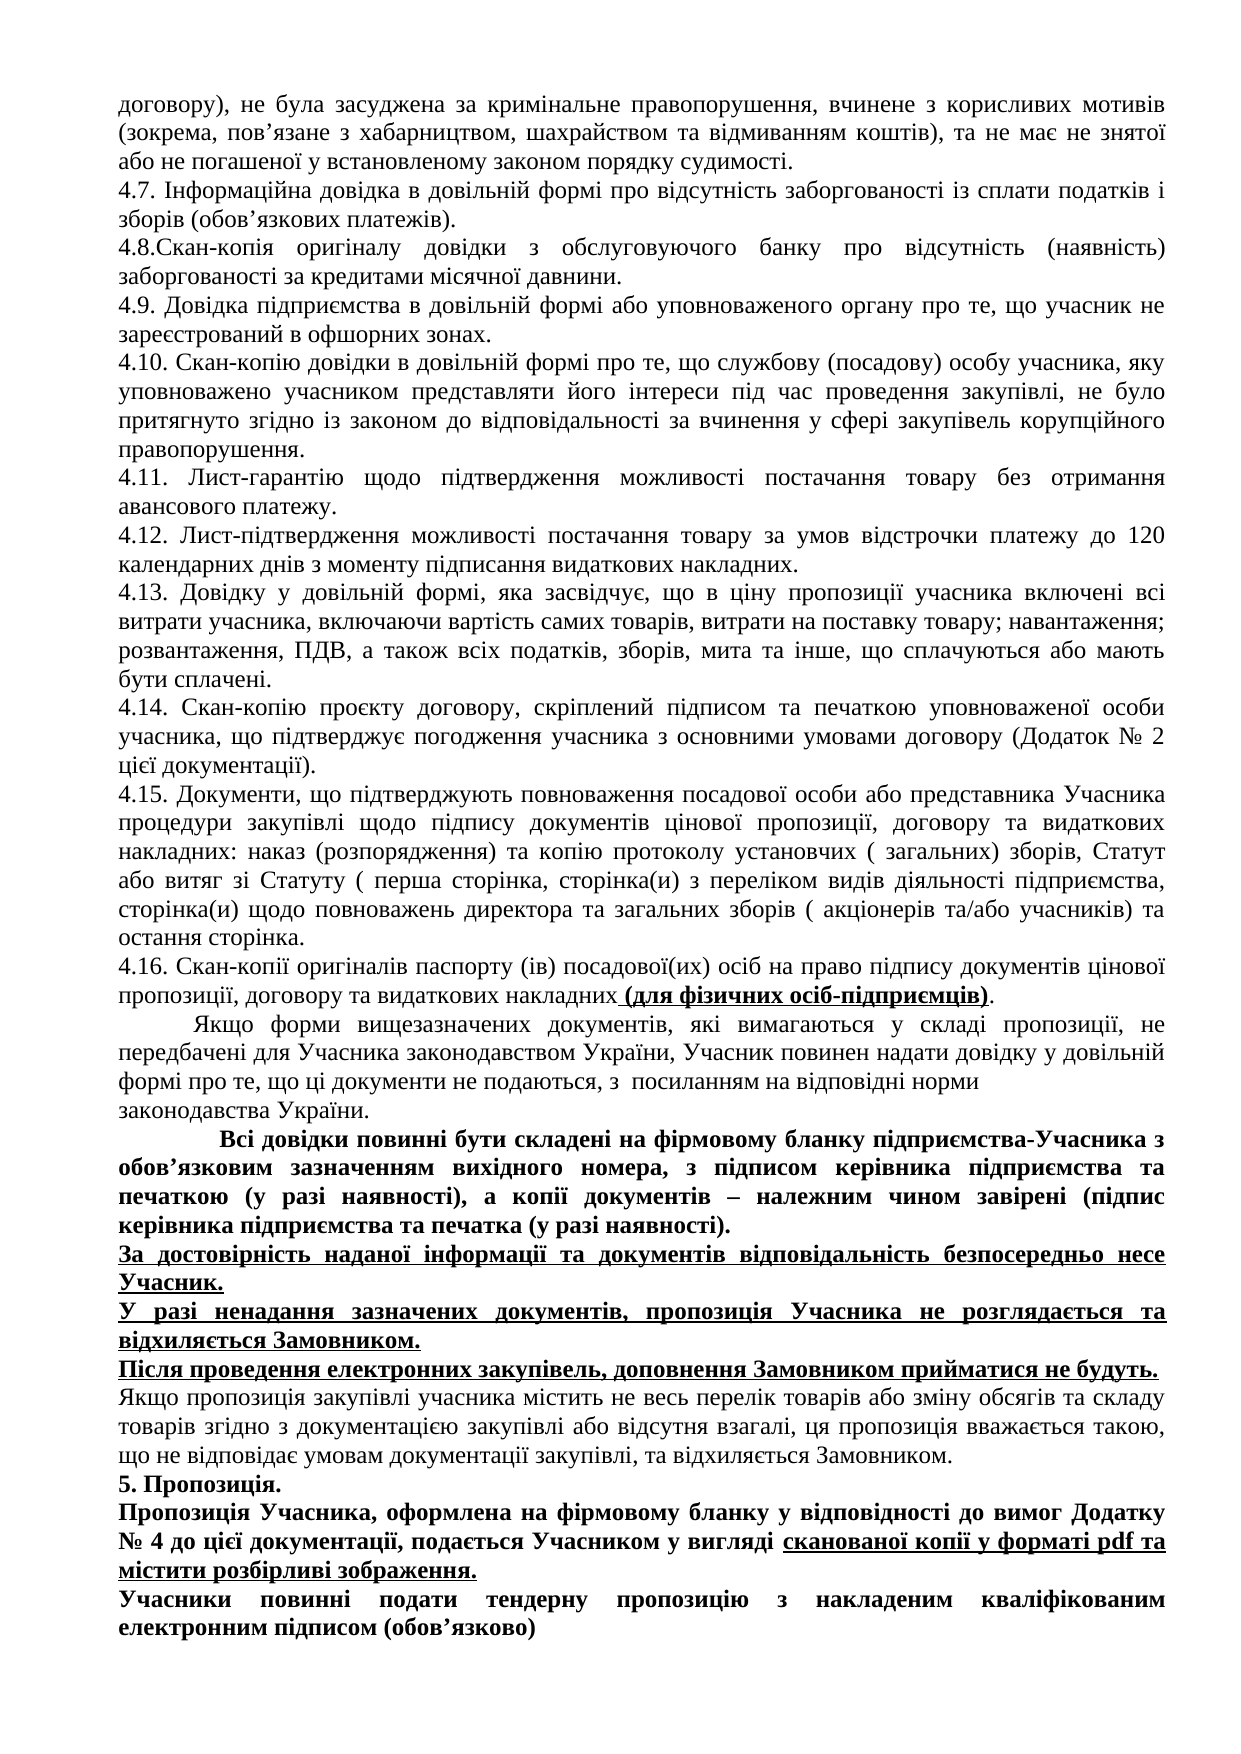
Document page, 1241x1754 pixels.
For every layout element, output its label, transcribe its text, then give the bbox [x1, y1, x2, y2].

text 4.16. Скан-копії оригіналів паспорту (ів) посадової(их) осіб на право підпису документів цінової пропозиції, договору та видаткових накладних (для фізичних осіб-підприємців). [118, 951, 1166, 1009]
text 4.14. Скан-копію проєкту договору, скріплений підписом та печаткою уповноваженої особи учасника, що підтверджує погодження учасника з основними умовами договору (Додаток № 2 цієї документації). [118, 692, 1166, 779]
text За достовірність наданої інформації та документів відповідальність безпосередньо несе Учасник. [118, 1239, 1166, 1264]
text Учасники повинні подати тендерну пропозицію з накладеним кваліфікованим електронним підписом (обов’язково) [118, 1584, 1166, 1641]
text Всі довідки повинні бути складені на фірмовому бланку підприємства-Учасника з обов’язковим зазначенням вихідного номера, з підписом керівника підприємства та печаткою (у разі наявності), а копії документів – належним чином завірені (підпис керівника підприємства та печатка (у разі наявності). [118, 1124, 1166, 1239]
text Якщо пропозиція закупівлі учасника містить не весь перелік товарів або зміну обсягів та складу товарів згідно з документацією закупівлі або відсутня взагалі, ця пропозиція вважається такою, що не відповідає умовам документації закупівлі, та відхиляється Замовником. [118, 1382, 1166, 1469]
text законодавства України. [118, 1095, 1166, 1124]
text 4.8.Скан-копія оригіналу довідки з обслуговуючого банку про відсутність (наявність) заборгованості за кредитами місячної давнини. [118, 232, 1166, 290]
text Після проведення електронних закупівель, доповнення Замовником прийматися не будуть. [118, 1354, 1166, 1382]
text У разі ненадання зазначених документів, пропозиція Учасника не розглядається та відхиляється Замовником. [118, 1323, 1166, 1354]
text 4.10. Скан-копію довідки в довільній формі про те, що службову (посадову) особу учасника, яку уповноважено учасником представляти його інтереси під час проведення закупівлі, не було притягнуто згідно із законом до відповідальності за вчинення у сфері закупівель корупційного правопорушення. [118, 347, 1166, 462]
text 4.11. Лист-гарантію щодо підтвердження можливості постачання товару без отримання авансового платежу. [118, 462, 1166, 520]
text 5. Пропозиція. [118, 1469, 1166, 1497]
text Пропозиція Учасника, оформлена на фірмовому бланку у відповідності до вимог Додатку № 4 до цієї документації, подається Учасником у вигляді сканованої копії у форматі pdf та містити розбірливі зображення. [118, 1497, 1166, 1584]
text 4.9. Довідка підприємства в довільній формі або уповноваженого органу про те, що учасник не зареєстрований в офшорних зонах. [118, 290, 1166, 347]
text 4.15. Документи, що підтверджують повноваження посадової особи або представника Учасника процедури закупівлі щодо підпису документів цінової пропозиції, договору та видаткових накладних: наказ (розпорядження) та копію протоколу установчих ( загальних) зборів, Статут або витяг зі Статуту ( перша сторінка, сторінка(и) з переліком видів діяльності підприємства, сторінка(и) щодо повноважень директора та загальних зборів ( акціонерів та/або учасників) та остання сторінка. [118, 779, 1166, 951]
text 4.7. Інформаційна довідка в довільній формі про відсутність заборгованості із сплати податків і зборів (обов’язкових платежів). [118, 175, 1166, 232]
text Якщо форми вищезазначених документів, які вимагаються у складі пропозиції, не передбачені для Учасника законодавством України, Учасник повинен надати довідку у довільній формі про те, що ці документи не подаються, з посиланням на відповідні норми [118, 1009, 1166, 1095]
text За достовірність наданої інформації та документів відповідальність безпосередньо несе Учасник. [118, 1265, 1166, 1296]
text У разі ненадання зазначених документів, пропозиція Учасника не розглядається та відхиляється Замовником. [118, 1296, 1166, 1321]
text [118, 89, 1166, 175]
text 4.12. Лист-підтвердження можливості постачання товару за умов відстрочки платежу до 120 календарних днів з моменту підписання видаткових накладних. [118, 520, 1166, 577]
text 4.13. Довідку у довільній формі, яка засвідчує, що в ціну пропозиції учасника включені всі витрати учасника, включаючи вартість самих товарів, витрати на поставку товару; навантаження; розвантаження, ПДВ, а також всіх податків, зборів, мита та інше, що сплачуються або мають бути сплачені. [118, 577, 1166, 692]
